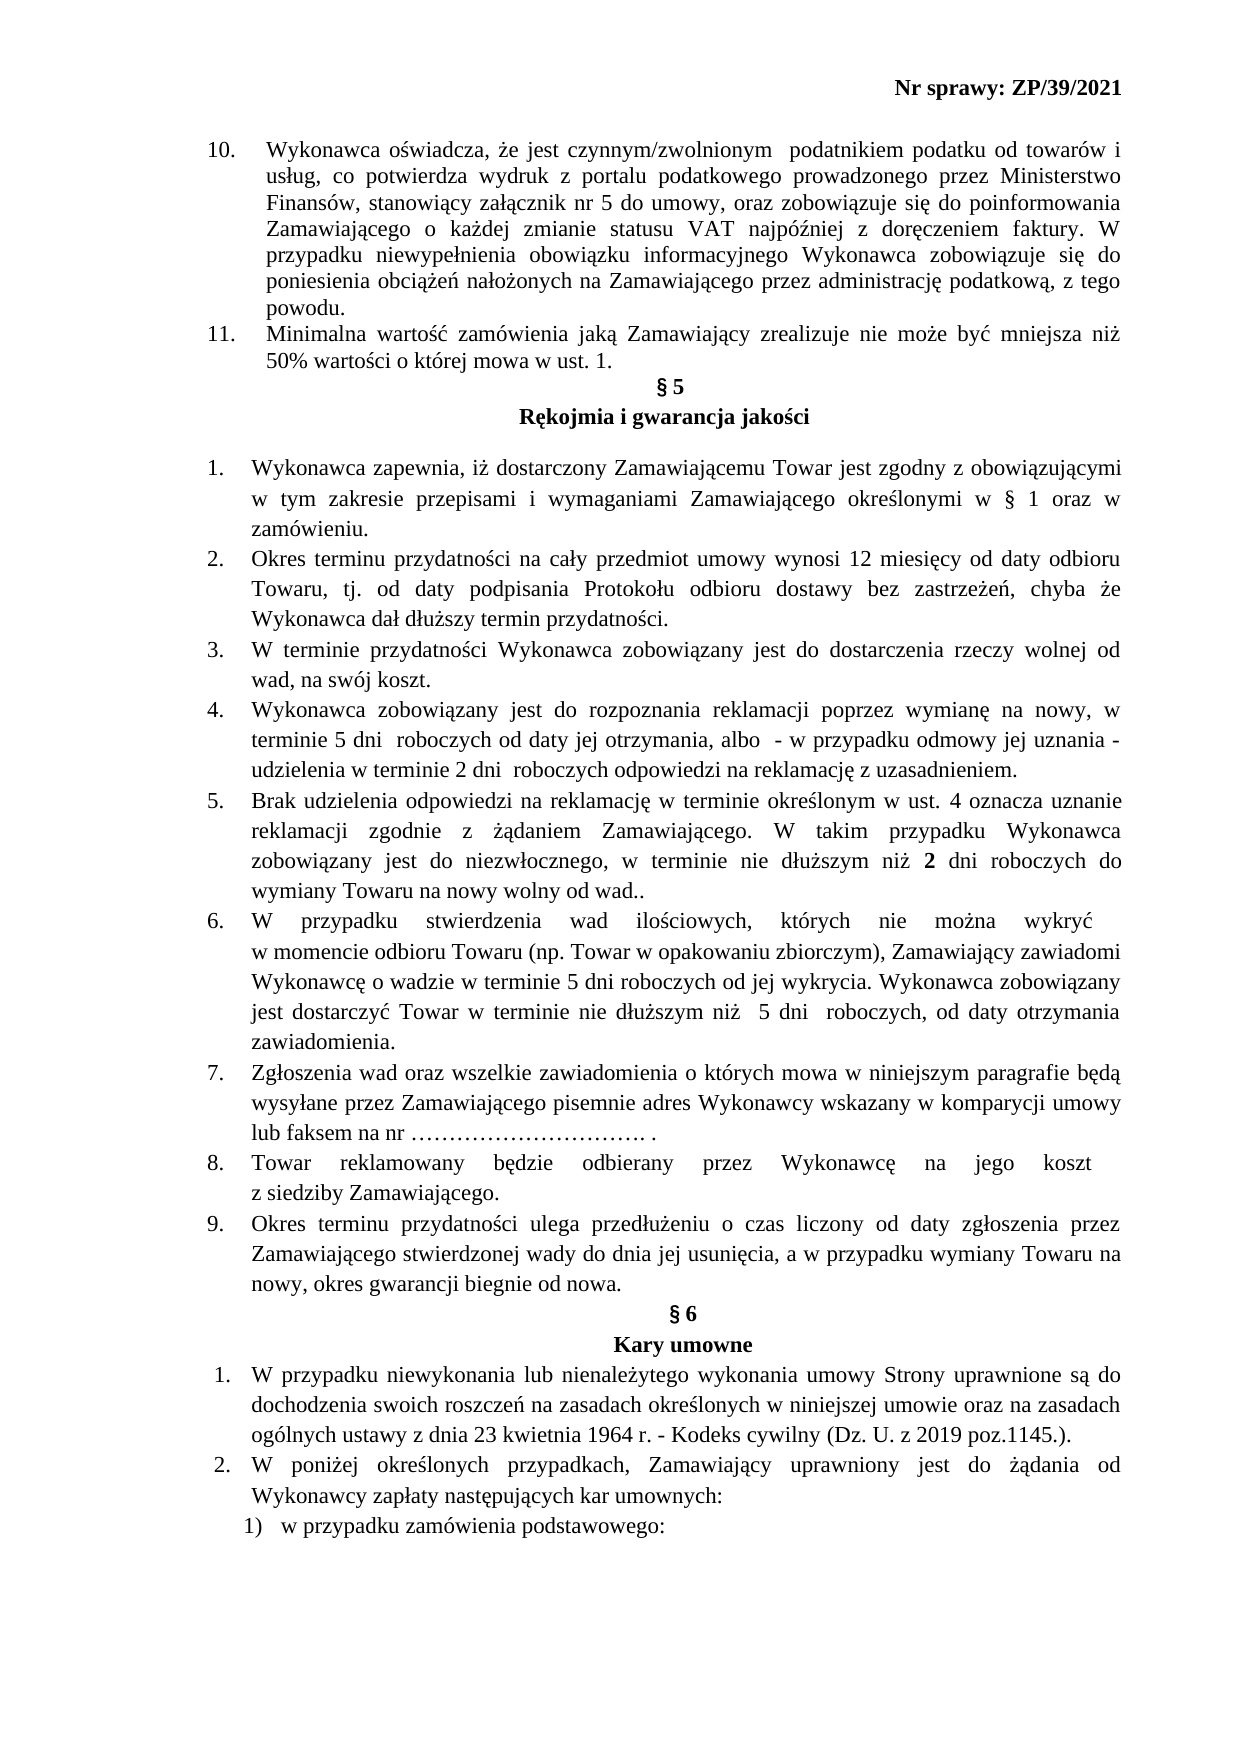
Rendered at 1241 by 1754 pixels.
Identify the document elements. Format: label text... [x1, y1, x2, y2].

list Towar reklamowany będzie odbierany przez Wykonawcę na jego koszt z siedziby Zamawiającego. [207, 1149, 1122, 1206]
text 5 [218, 373, 1122, 399]
list Rękojmia i gwarancja jakości [207, 403, 1122, 430]
list Minimalna wartość zamówienia jaką Zamawiający zrealizuje nie może być mniejsza niż 50% wartości o której mowa w ust. 1. [207, 320, 1122, 373]
list Wykonawca oświadcza, że jest czynnym/zwolnionym podatnikiem podatku od towarów i usług, co potwierdza wydruk z portalu podatkowego prowadzonego przez Ministerstwo Finansów, stanowiący załącznik nr 5 do umowy, oraz zobowiązuje się do poinformowania Zamawiającego o każdej zmianie statusu VAT najpóźniej z doręczeniem faktury. W przypadku niewypełnienia obowiązku informacyjnego Wykonawca zobowiązuje się do poniesienia obciążeń nałożonych na Zamawiającego przez administrację podatkową, z tego powodu. [207, 136, 1122, 320]
list 6 [244, 1300, 1122, 1327]
list Okres terminu przydatności ulega przedłużeniu o czas liczony od daty zgłoszenia przez Zamawiającego stwierdzonej wady do dnia jej usunięcia, a w przypadku wymiany Towaru na nowy, okres gwarancji biegnie od nowa. [207, 1210, 1122, 1296]
list W przypadku stwierdzenia wad ilościowych, których nie można wykryć w momencie odbioru Towaru (np. Towar w opakowaniu zbiorczym), Zamawiający zawiadomi Wykonawcę o wadzie w terminie 5 dni roboczych od jej wykrycia. Wykonawca zobowiązany jest dostarczyć Towar w terminie nie dłuższym niż 5 dni roboczych, od daty otrzymania zawiadomienia. [207, 908, 1122, 1055]
list W terminie przydatności Wykonawca zobowiązany jest do dostarczenia rzeczy wolnej od wad, na swój koszt. [207, 636, 1122, 692]
list W przypadku niewykonania lub nienależytego wykonania umowy Strony uprawnione są do dochodzenia swoich roszczeń na zasadach określonych w niniejszej umowie oraz na zasadach ogólnych ustawy z dnia 23 kwietnia 1964 r. - Kodeks cywilny (Dz. U. z 2019 poz.1145.). [214, 1361, 1122, 1448]
list Wykonawca zobowiązany jest do rozpoznania reklamacji poprzez wymianę na nowy, w terminie 5 dni roboczych od daty jej otrzymania, albo - w przypadku odmowy jej uznania - udzielenia w terminie 2 dni roboczych odpowiedzi na reklamację z uzasadnieniem. [207, 696, 1122, 783]
list Zgłoszenia wad oraz wszelkie zawiadomienia o których mowa w niniejszym paragrafie będą wysyłane przez Zamawiającego pisemnie adres Wykonawcy wskazany w komparycji umowy lub faksem na nr …………………………. . [207, 1059, 1122, 1145]
list Wykonawca zapewnia, iż dostarczony Zamawiającemu Towar jest zgodny z obowiązującymi w tym zakresie przepisami i wymaganiami Zamawiającego określonymi w § 1 oraz w zamówieniu. [207, 454, 1122, 541]
list W poniżej określonych przypadkach, Zamawiający uprawniony jest do żądania od Wykonawcy zapłaty następujących kar umownych: [214, 1452, 1122, 1508]
list Okres terminu przydatności na cały przedmiot umowy wynosi 12 miesięcy od daty odbioru Towaru, tj. od daty podpisania Protokołu odbioru dostawy bez zastrzeżeń, chyba że Wykonawca dał dłuższy termin przydatności. [207, 545, 1122, 632]
list w przypadku zamówienia podstawowego: [243, 1512, 1122, 1538]
list Brak udzielenia odpowiedzi na reklamację w terminie określonym w ust. 4 oznacza uznanie reklamacji zgodnie z żądaniem Zamawiającego. W takim przypadku Wykonawca zobowiązany jest do niezwłocznego, w terminie nie dłuższym niż 2 dni roboczych do wymiany Towaru na nowy wolny od wad.. [207, 787, 1122, 904]
list Kary umowne [244, 1331, 1122, 1357]
